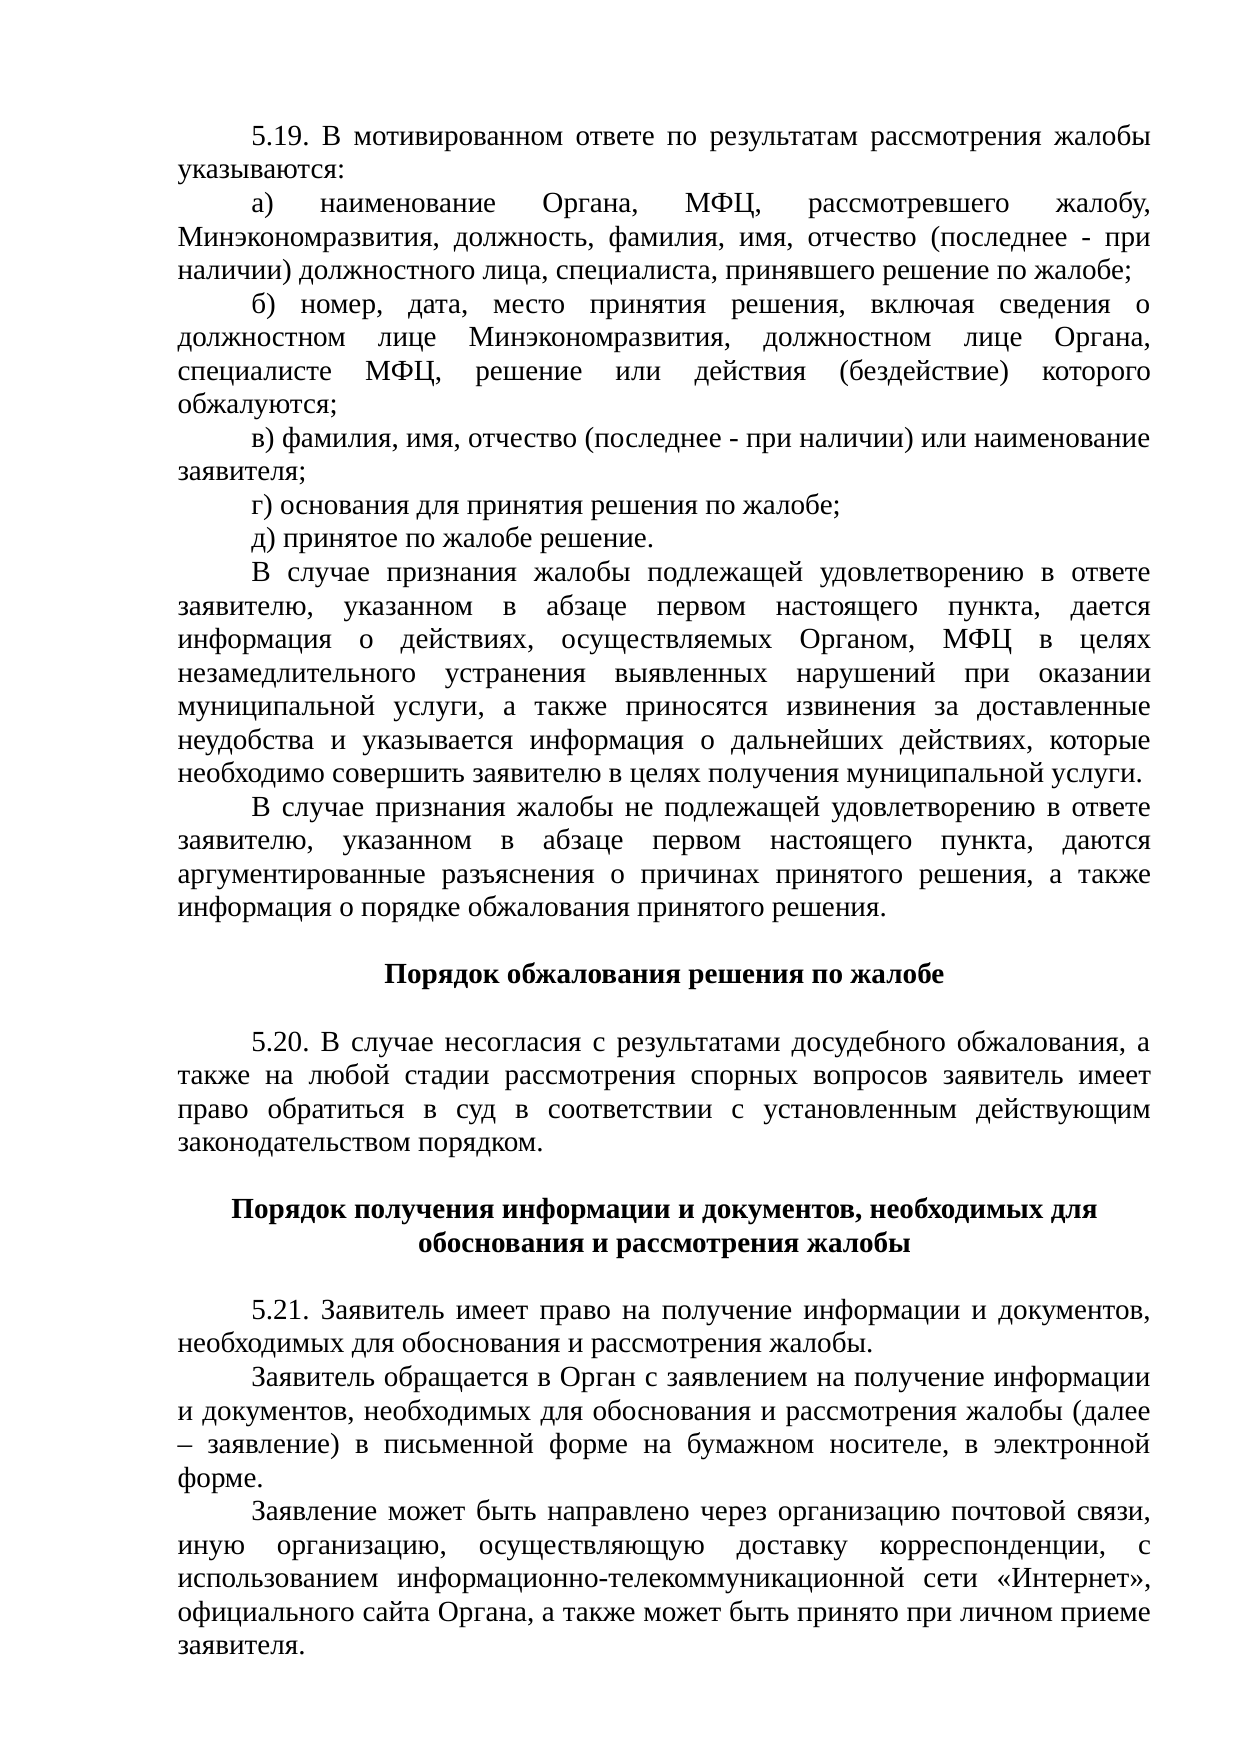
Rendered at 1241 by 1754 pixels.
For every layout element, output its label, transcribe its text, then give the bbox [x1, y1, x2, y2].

text 5.21. Заявитель имеет право на получение информации и документов, необходимых для обоснования и рассмотрения жалобы. [177, 1292, 1152, 1359]
text г) основания для принятия решения по жалобе; [177, 487, 1152, 521]
text а) наименование Органа, МФЦ, рассмотревшего жалобу, Минэкономразвития, должность, фамилия, имя, отчество (последнее - при наличии) должностного лица, специалиста, принявшего решение по жалобе; [177, 185, 1152, 286]
text Порядок получения информации и документов, необходимых для обоснования и рассмотрения жалобы [177, 1191, 1152, 1258]
text в) фамилия, имя, отчество (последнее - при наличии) или наименование заявителя; [177, 420, 1152, 487]
text Заявление может быть направлено через организацию почтовой связи, иную организацию, осуществляющую доставку корреспонденции, с использованием информационно-телекоммуникационной сети «Интернет», официального сайта Органа, а также может быть принято при личном приеме заявителя. [177, 1493, 1152, 1661]
text б) номер, дата, место принятия решения, включая сведения о должностном лице Минэкономразвития, должностном лице Органа, специалисте МФЦ, решение или действия (бездействие) которого обжалуются; [177, 286, 1152, 420]
text 5.20. В случае несогласия с результатами досудебного обжалования, а также на любой стадии рассмотрения спорных вопросов заявитель имеет право обратиться в суд в соответствии с установленным действующим законодательством порядком. [177, 1024, 1152, 1158]
text Порядок обжалования решения по жалобе [177, 957, 1152, 990]
text В случае признания жалобы не подлежащей удовлетворению в ответе заявителю, указанном в абзаце первом настоящего пункта, даются аргументированные разъяснения о причинах принятого решения, а также информация о порядке обжалования принятого решения. [177, 789, 1152, 923]
text д) принятое по жалобе решение. [177, 521, 1152, 554]
text В случае признания жалобы подлежащей удовлетворению в ответе заявителю, указанном в абзаце первом настоящего пункта, дается информация о действиях, осуществляемых Органом, МФЦ в целях незамедлительного устранения выявленных нарушений при оказании муниципальной услуги, а также приносятся извинения за доставленные неудобства и указывается информация о дальнейших действиях, которые необходимо совершить заявителю в целях получения муниципальной услуги. [177, 554, 1152, 789]
text Заявитель обращается в Орган с заявлением на получение информации и документов, необходимых для обоснования и рассмотрения жалобы (далее – заявление) в письменной форме на бумажном носителе, в электронной форме. [177, 1359, 1152, 1493]
text 5.19. В мотивированном ответе по результатам рассмотрения жалобы указываются: [177, 118, 1152, 185]
